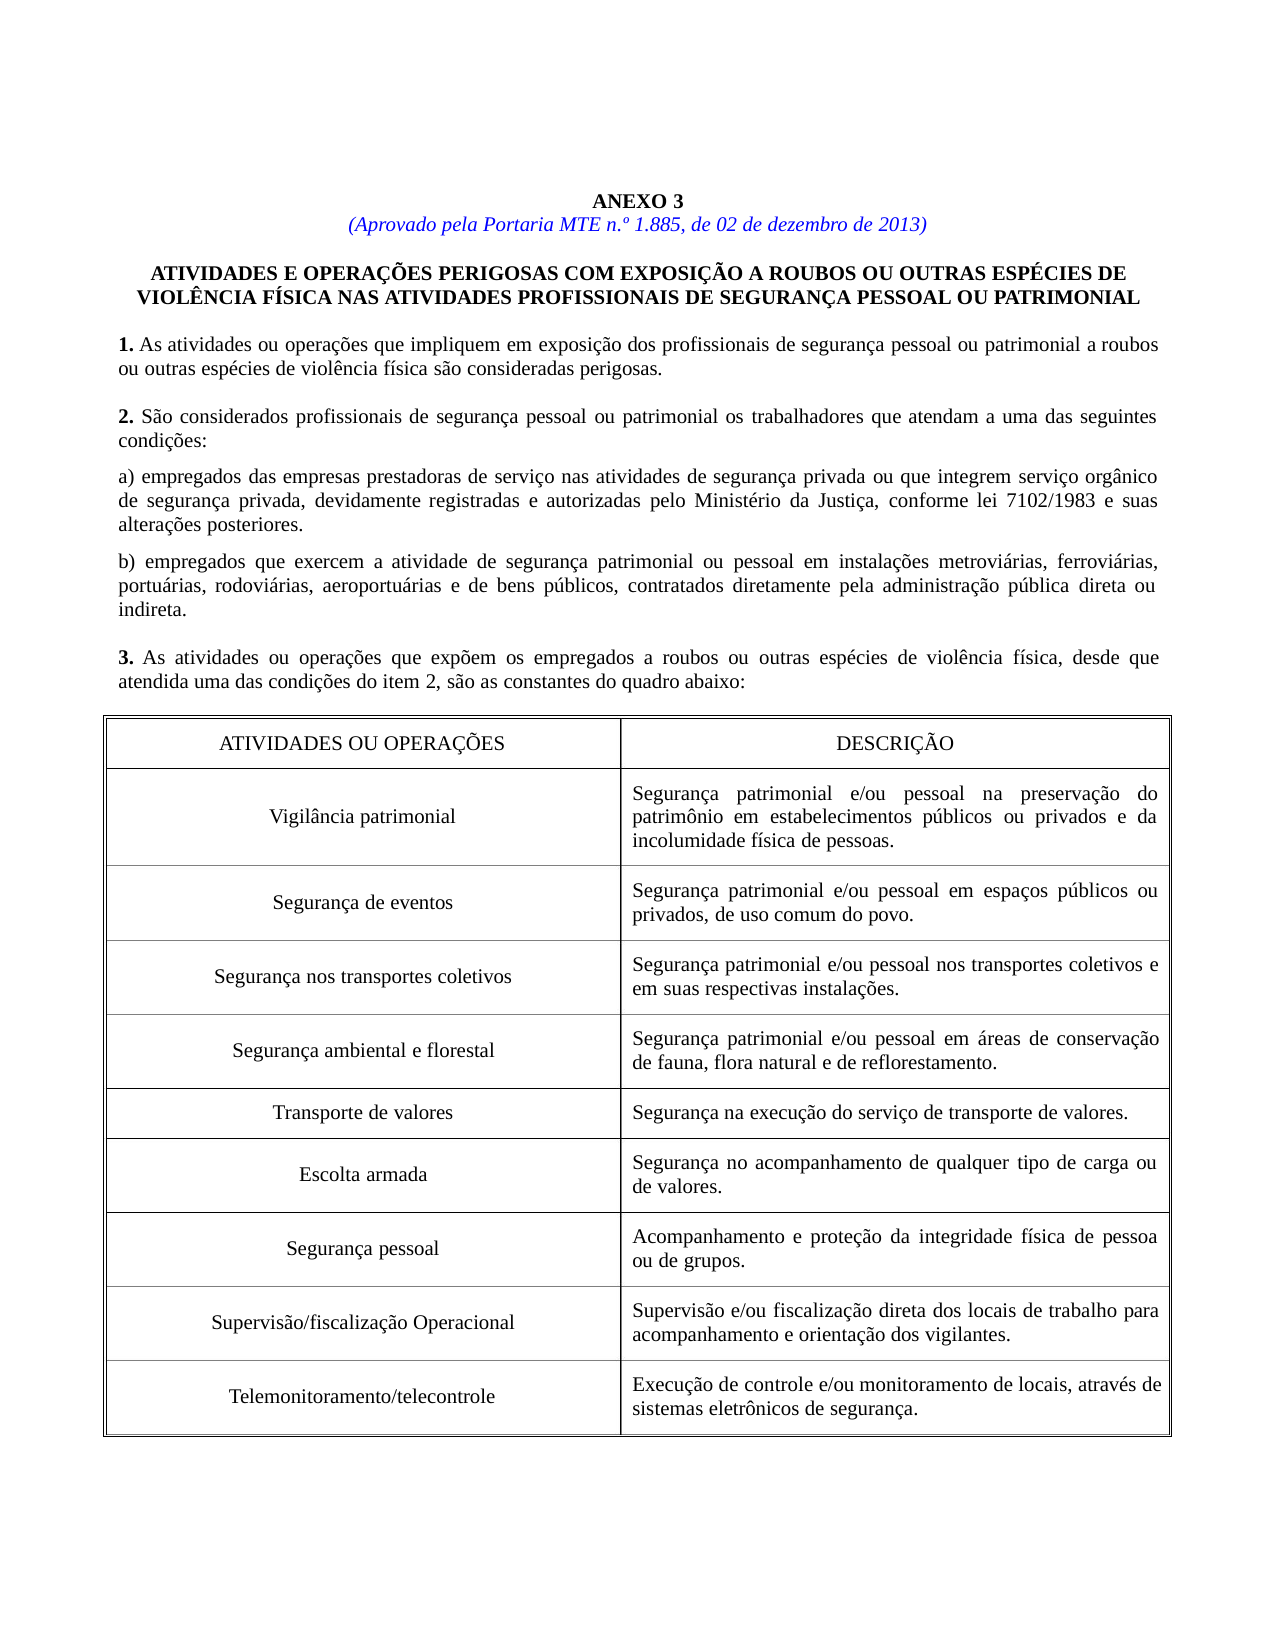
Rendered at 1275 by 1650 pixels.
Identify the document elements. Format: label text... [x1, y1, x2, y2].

text alterações posteriores. [118, 513, 1182, 536]
text Segurança patrimonial e/ou pessoal na preservação do [632, 781, 1183, 804]
text Segurança de eventos [272, 891, 478, 914]
text Vigilância patrimonial [269, 805, 482, 828]
text Segurança patrimonial e/ou pessoal nos transportes coletivos e [632, 953, 1183, 976]
text ANEXO 3 [592, 190, 708, 213]
text acompanhamento e orientação dos vigilantes. [632, 1323, 1183, 1346]
text a) empregados das empresas prestadoras de serviço nas atividades de segurança privada ou que integrem serviço orgânico [118, 465, 1182, 488]
text ou outras espécies de violência física são consideradas perigosas. [118, 357, 686, 381]
text incolumidade física de pessoas. [632, 829, 1183, 852]
text Supervisão e/ou fiscalização direta dos locais de trabalho para [632, 1299, 1183, 1322]
text b) empregados que exercem a atividade de segurança patrimonial ou pessoal em instalações metroviárias, ferroviárias, [118, 550, 1182, 573]
text indireta. [118, 598, 1182, 621]
text Segurança no acompanhamento de qualquer tipo de carga ou [632, 1151, 1182, 1174]
text Supervisão/fiscalização Operacional [211, 1311, 540, 1334]
picture [104, 716, 1171, 1436]
text privados, de uso comum do povo. [632, 903, 1182, 926]
text Telemonitoramento/telecontrole [228, 1385, 540, 1408]
text . As atividades ou operações que expõem os empregados a roubos ou outras espécies de violência física, desde que [128, 646, 1182, 669]
text Execução de controle e/ou monitoramento de locais, através de [632, 1373, 1183, 1396]
text (Aprovado pela Portaria MTE n.º 1.885, de 02 de dezembro de 2013) [348, 213, 952, 237]
text . São considerados profissionais de segurança pessoal ou patrimonial os trabalhadores que atendam a uma das seguintes [128, 405, 1181, 428]
text Segurança patrimonial e/ou pessoal em áreas de conservação [632, 1027, 1183, 1050]
text ATIVIDADES E OPERAÇÕES PERIGOSAS COM EXPOSIÇÃO A ROUBOS OU OUTRAS ESPÉCIES DE [150, 262, 1163, 285]
text atendida uma das condições do item 2, são as constantes do quadro abaixo: [118, 670, 768, 693]
text ATIVIDADES OU OPERAÇÕES [219, 731, 533, 754]
text ou de grupos. [632, 1249, 1182, 1272]
text Segurança patrimonial e/ou pessoal em espaços públicos ou [632, 879, 1182, 902]
text sistemas eletrônicos de segurança. [632, 1397, 1183, 1420]
text Segurança ambiental e florestal [232, 1039, 519, 1062]
text de fauna, flora natural e de reflorestamento. [632, 1051, 1183, 1074]
text em suas respectivas instalações. [632, 977, 1183, 1000]
text patrimônio em estabelecimentos públicos ou privados e da [632, 805, 1183, 828]
text VIOLÊNCIA FÍSICA NAS ATIVIDADES PROFISSIONAIS DE SEGURANÇA PESSOAL OU PATRIMONIAL [136, 286, 1163, 309]
text portuárias, rodoviárias, aeroportuárias e de bens públicos, contratados diretamente pela administração pública direta ou [118, 574, 1182, 597]
text Transporte de valores [272, 1101, 519, 1124]
text Segurança nos transportes coletivos [214, 965, 537, 988]
text de segurança privada, devidamente registradas e autorizadas pelo Ministério da Justiça, conforme lei 7102/1983 e suas [118, 489, 1182, 512]
text . As atividades ou operações que impliquem em exposição dos profissionais de segurança pessoal ou patrimonial a roubos [128, 333, 1182, 357]
text Acompanhamento e proteção da integridade física de pessoa [632, 1225, 1182, 1248]
text condições: [118, 429, 233, 452]
text Segurança pessoal [286, 1237, 464, 1260]
text Segurança na execução do serviço de transporte de valores. [632, 1101, 1152, 1124]
text de valores. [632, 1175, 1182, 1198]
text DESCRIÇÃO [836, 731, 980, 754]
text Escolta armada [299, 1163, 519, 1186]
